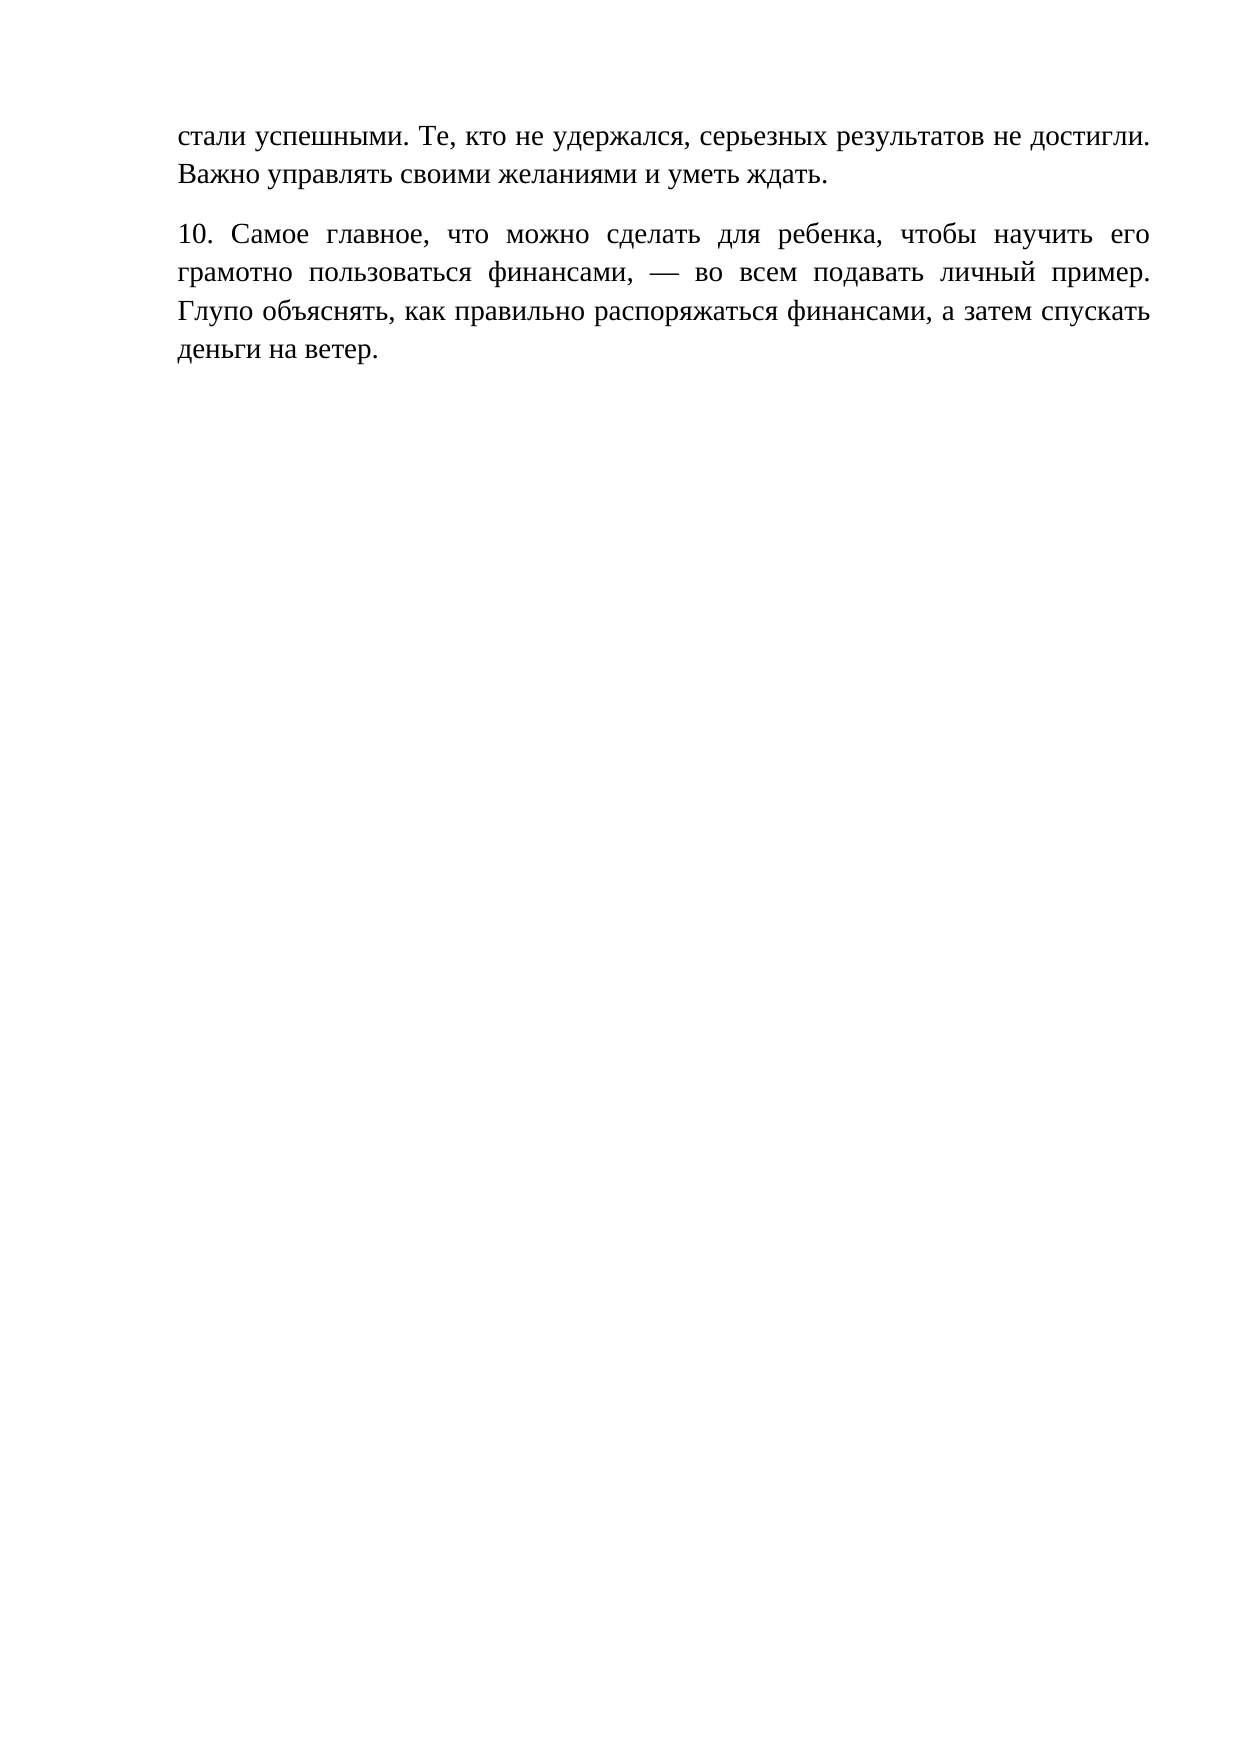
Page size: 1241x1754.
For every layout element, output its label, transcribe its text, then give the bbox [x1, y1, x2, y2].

text 10. Самое главное, что можно сделать для ребенка, чтобы научить его грамотно пользоваться финансами, — во всем подавать личный пример. Глупо объяснять, как правильно распоряжаться финансами, а затем спускать деньги на ветер. [177, 216, 1152, 365]
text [177, 118, 1152, 190]
